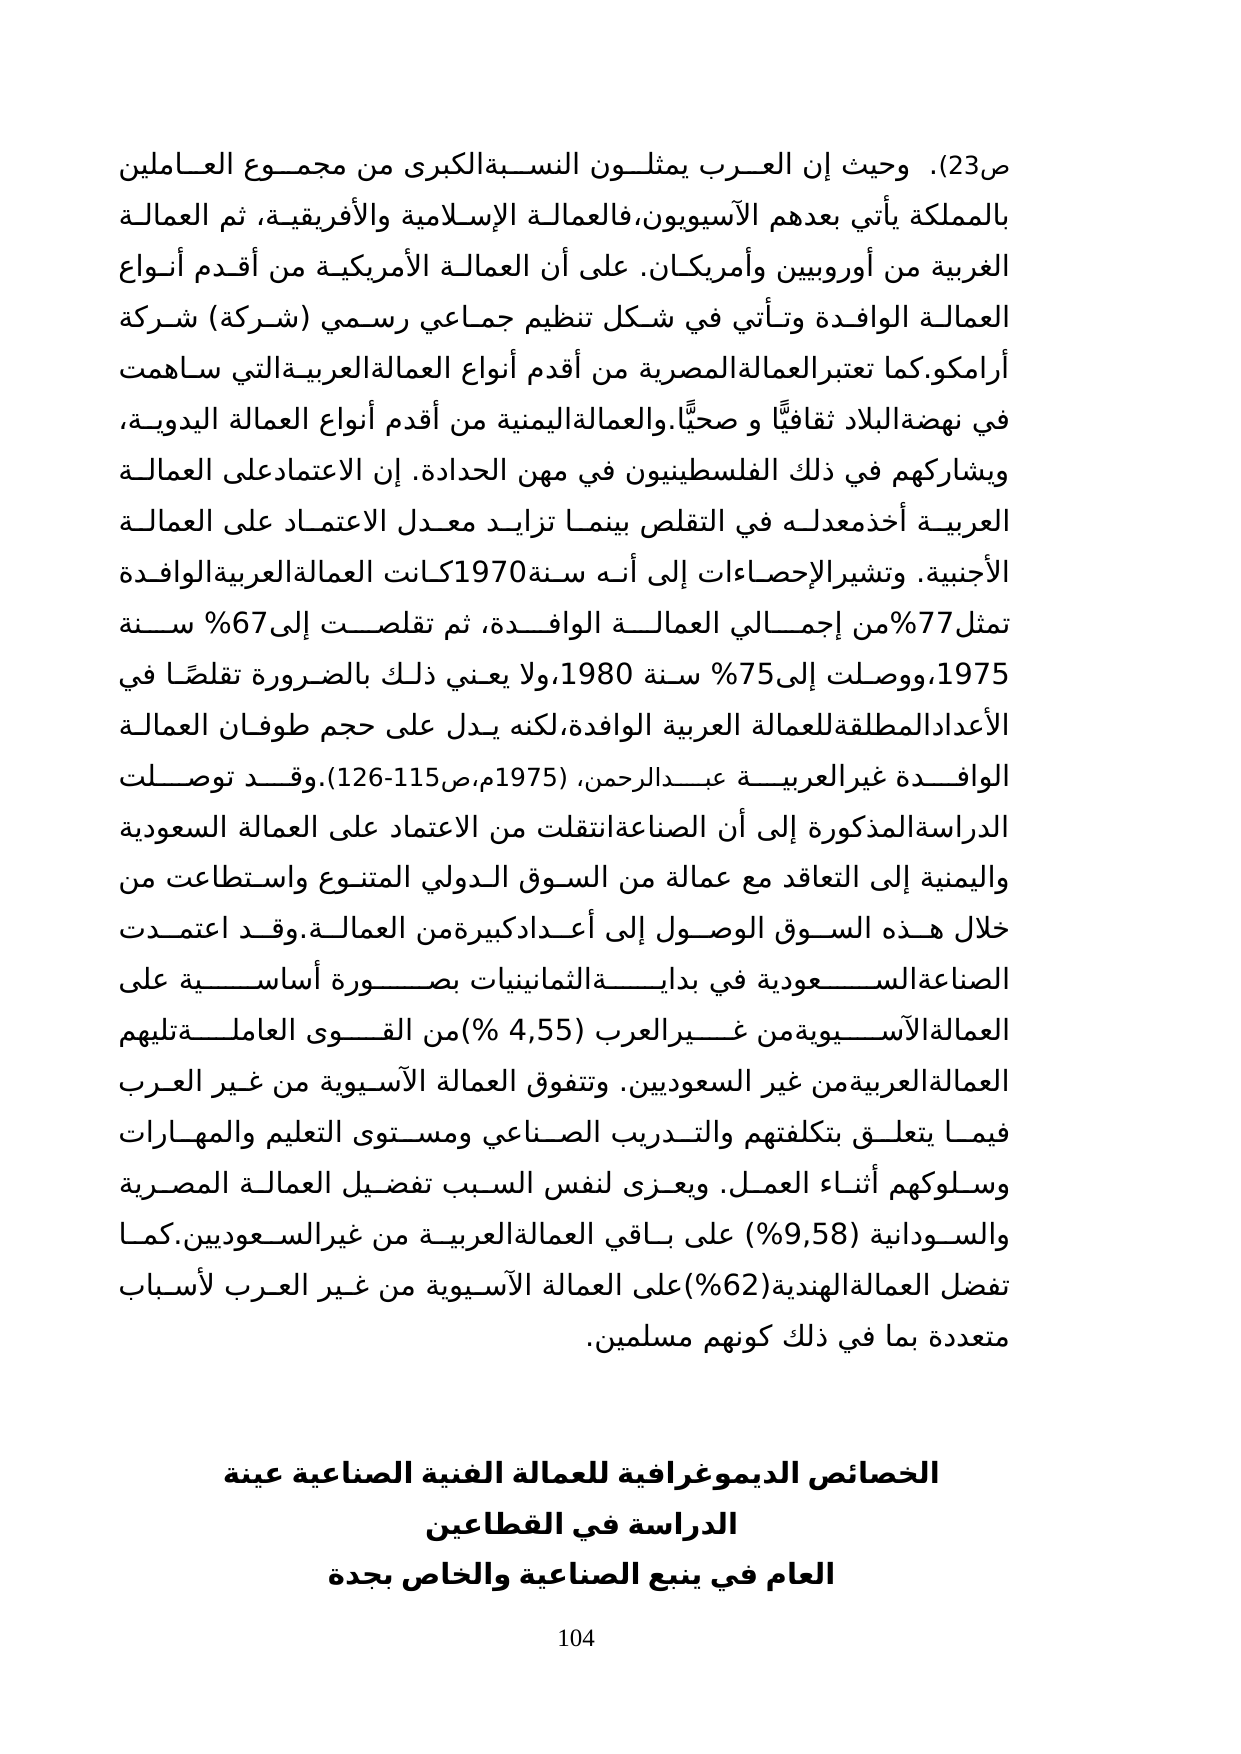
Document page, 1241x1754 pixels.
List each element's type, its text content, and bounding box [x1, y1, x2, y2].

text الخصائص الديموغرافية للعمالة الفنية الصناعية عينة الدراسة في القطاعين [222, 1456, 942, 1540]
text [118, 148, 1010, 1353]
text العام في ينبع الصناعية والخاص بجدة [222, 1557, 942, 1591]
